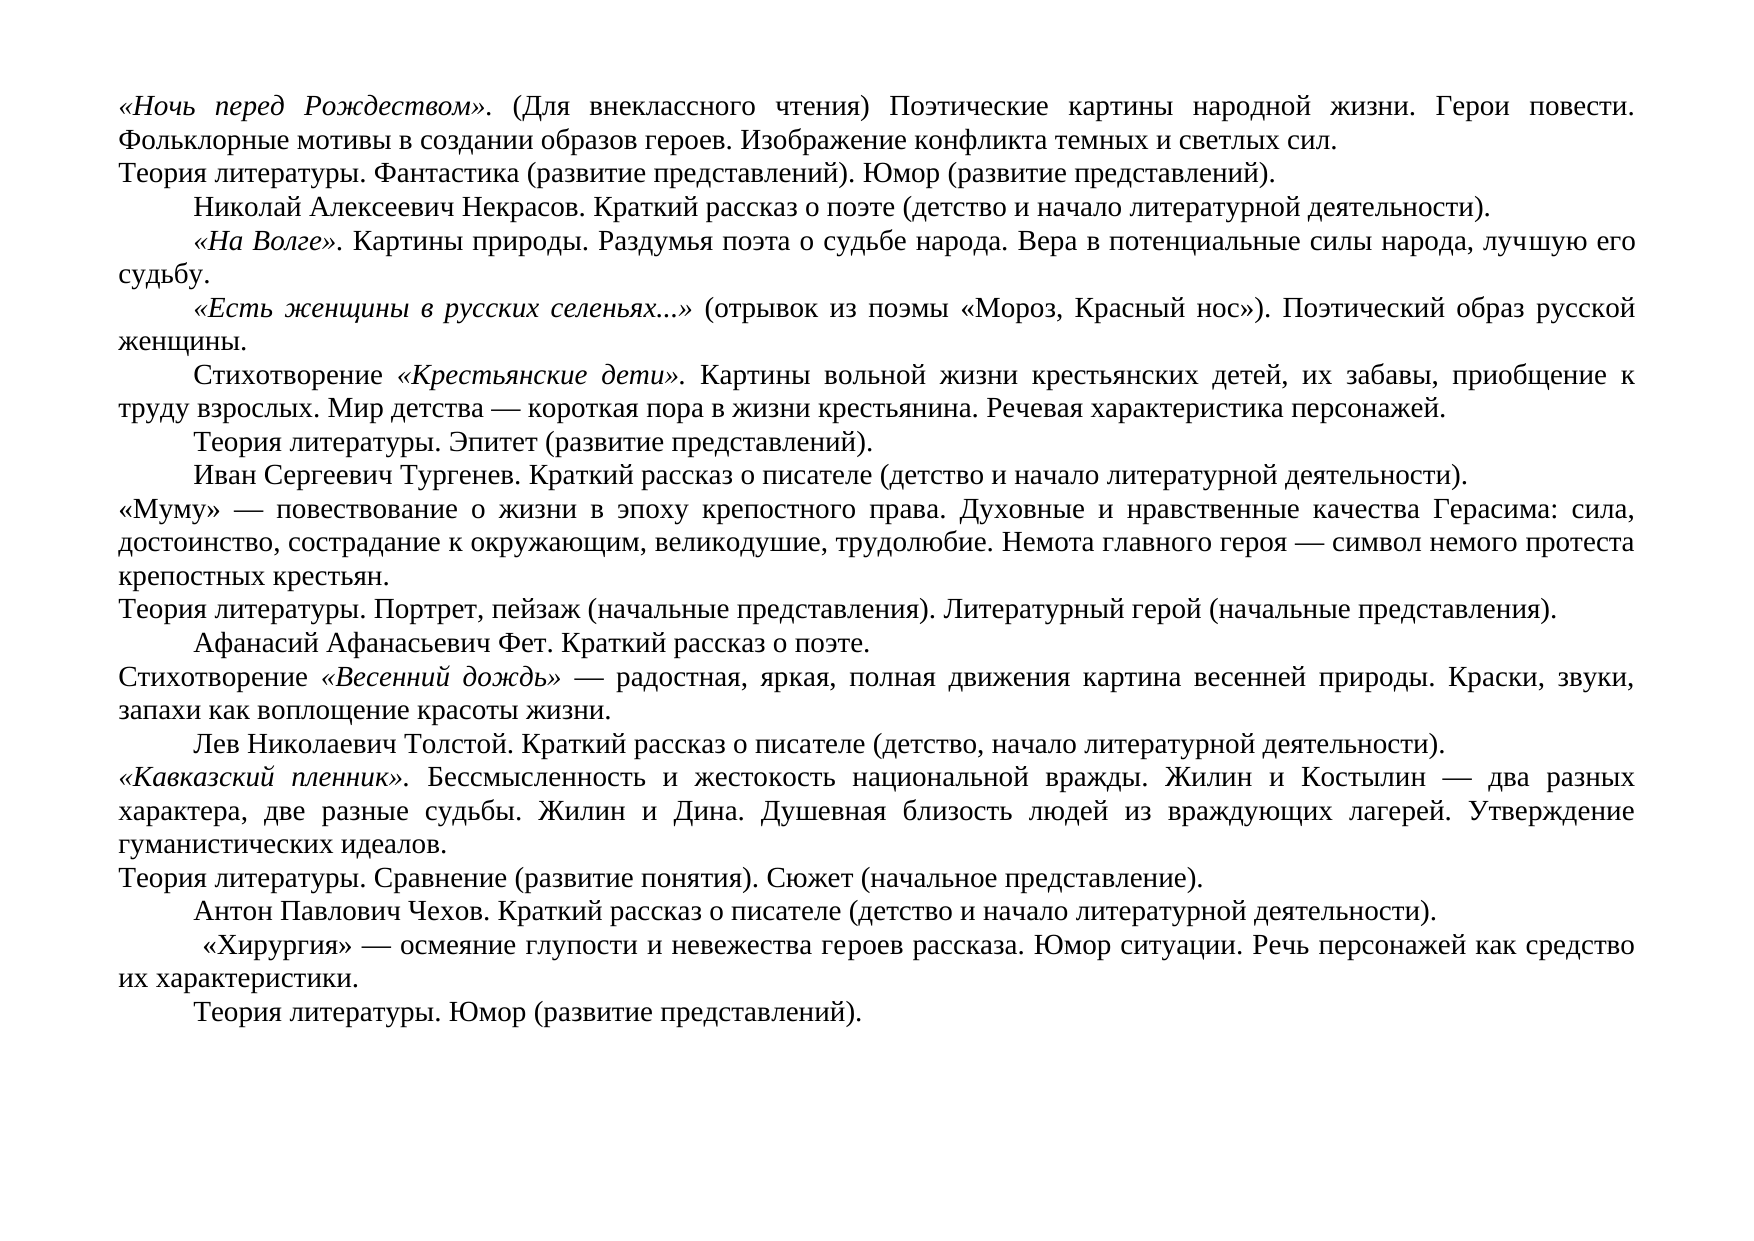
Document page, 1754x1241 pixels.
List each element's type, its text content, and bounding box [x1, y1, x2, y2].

text Теория литературы. Фантастика (развитие представлений). Юмор (развитие представлений). [118, 156, 1636, 189]
text «Кавказский пленник». Бессмысленность и жестокость национальной вражды. Жилин и Костылин — два разных характера, две разные судьбы. Жилин и Дина. Душевная близость людей из враждующих лагерей. Утверждение гуманистических идеалов. [118, 759, 1636, 860]
text Иван Сергеевич Тургенев. Краткий рассказ о писателе (детство и начало литературной деятельности). [118, 457, 1636, 491]
text «На Волге». Картины природы. Раздумья поэта о судьбе народа. Вера в потенциальные силы народа, лучшую его судьбу. [118, 223, 1636, 290]
text Николай Алексеевич Некрасов. Краткий рассказ о поэте (детство и начало литературной деятельности). [118, 189, 1636, 223]
text Антон Павлович Чехов. Краткий рассказ о писателе (детство и начало литературной деятельности). [118, 893, 1636, 927]
text Стихотворение «Весенний дождь» — радостная, яркая, полная движения картина весенней природы. Краски, звуки, запахи как воплощение красоты жизни. [118, 659, 1636, 726]
text «Есть женщины в русских селеньях...» (отрывок из поэмы «Мороз, Красный нос»). Поэтический образ русской женщины. [118, 290, 1636, 357]
text Теория литературы. Эпитет (развитие представлений). [118, 424, 1636, 457]
text Теория литературы. Сравнение (развитие понятия). Сюжет (начальное представление). [118, 860, 1636, 893]
text Стихотворение «Крестьянские дети». Картины вольной жизни крестьянских детей, их забавы, приобщение к труду взрослых. Мир детства — короткая пора в жизни крестьянина. Речевая характеристика персонажей. [118, 357, 1636, 424]
text «Ночь перед Рождеством». (Для внеклассного чтения) Поэтические картины народной жизни. Герои повести. Фольклорные мотивы в создании образов героев. Изображение конфликта темных и светлых сил. [118, 88, 1636, 156]
text Теория литературы. Юмор (развитие представлений). [118, 994, 1636, 1028]
text Лев Николаевич Толстой. Краткий рассказ о писателе (детство, начало литературной деятельности). [118, 726, 1636, 759]
text Теория литературы. Портрет, пейзаж (начальные представления). Литературный герой (начальные представления). [118, 592, 1636, 625]
text Афанасий Афанасьевич Фет. Краткий рассказ о поэте. [118, 625, 1636, 659]
text «Хирургия» — осмеяние глупости и невежества героев рассказа. Юмор ситуации. Речь персонажей как средство их характеристики. [118, 927, 1636, 994]
text «Муму» — повествование о жизни в эпоху крепостного права. Духовные и нравственные качества Герасима: сила, достоинство, сострадание к окружающим, великодушие, трудолюбие. Немота главного героя — символ немого протеста крепостных крестьян. [118, 491, 1636, 592]
